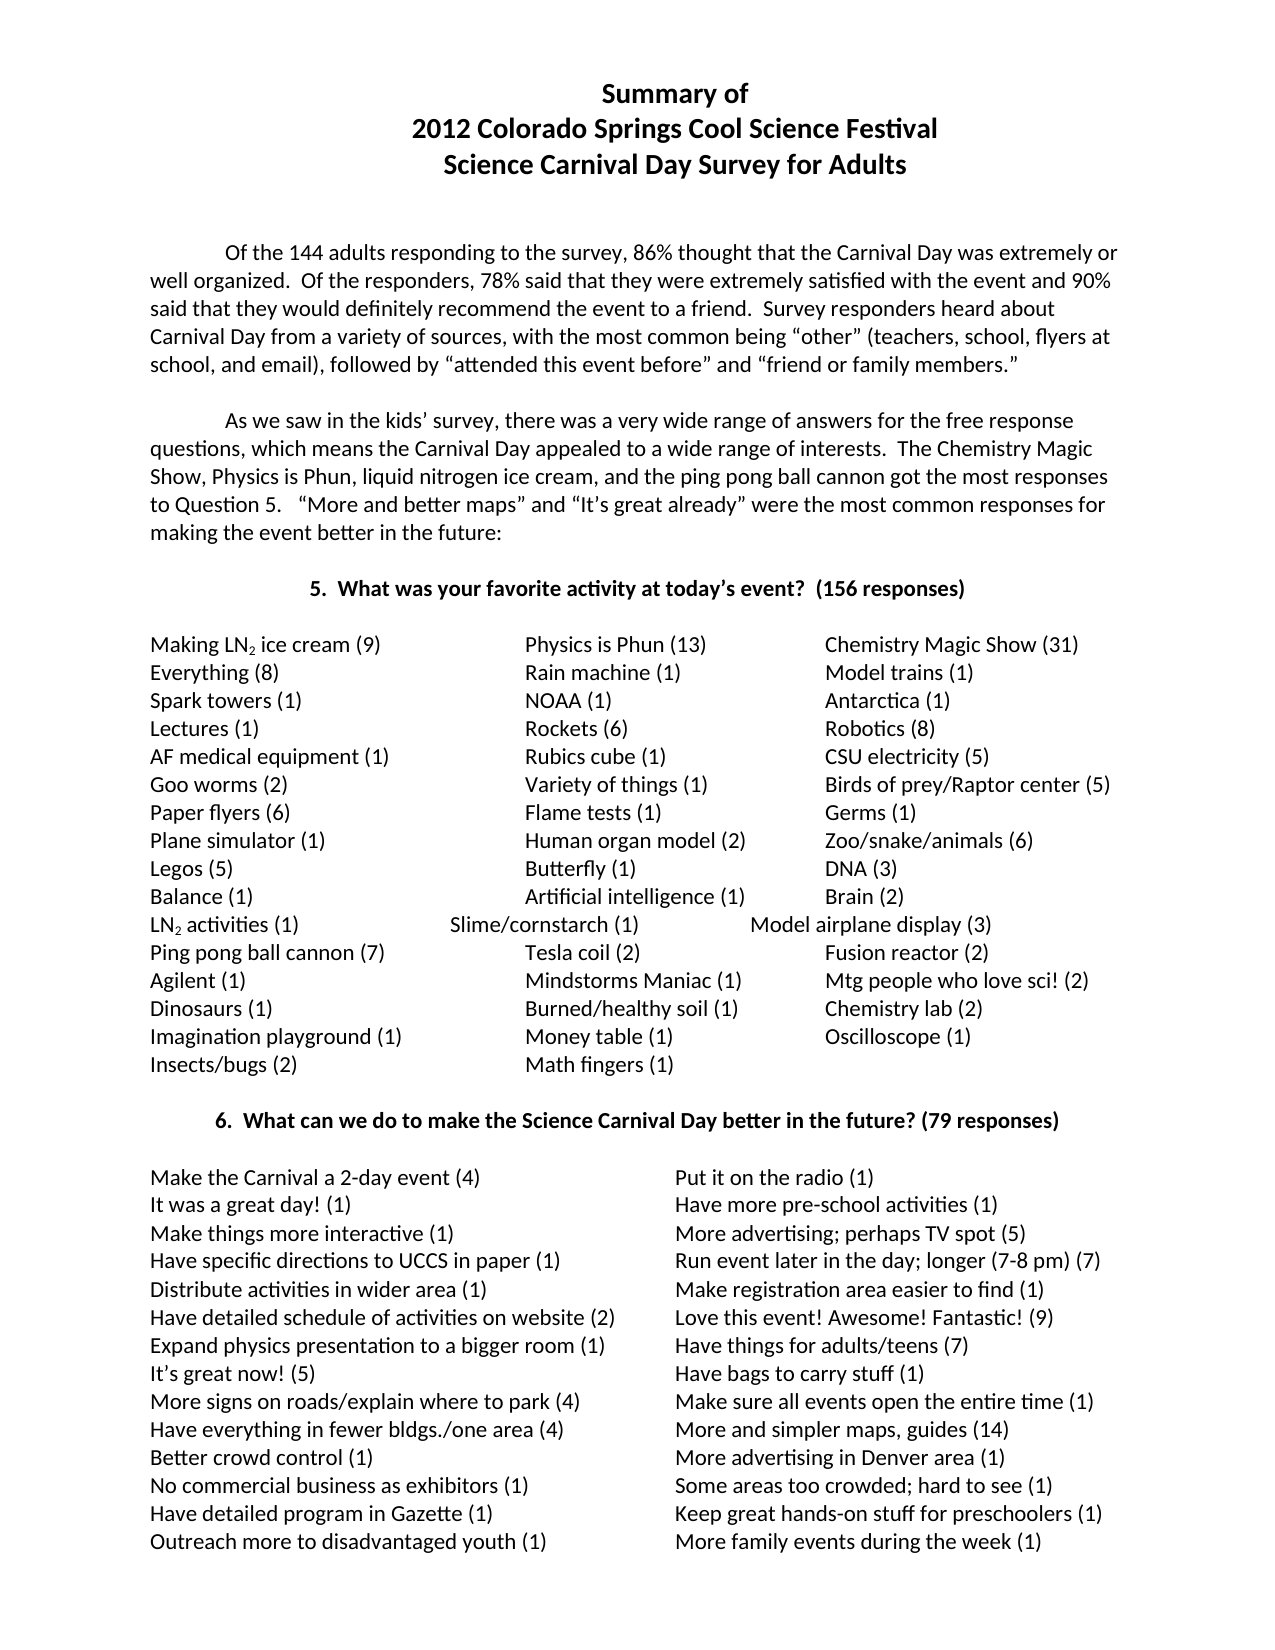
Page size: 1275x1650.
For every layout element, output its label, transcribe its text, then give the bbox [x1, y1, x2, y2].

text Lectures (1) Rockets (6) Robotics (8) [150, 714, 1125, 742]
text Of the 144 adults responding to the survey, 86% thought that the Carnival Day was extremely or well organized. Of the responders, 78% said that they were extremely satisfied with the event and 90% said that they would definitely recommend the event to a friend. Survey responders heard about Carnival Day from a variety of sources, with the most common being “other” (teachers, school, flyers at school, and email), followed by “attended this event before” and “friend or family members.” [150, 238, 1125, 378]
text Science Carnival Day Survey for Adults [225, 146, 1125, 182]
text Spark towers (1) NOAA (1) Antarctica (1) [150, 686, 1125, 714]
text Better crowd control (1) More advertising in Denver area (1) [150, 1443, 1125, 1471]
text 6. What can we do to make the Science Carnival Day better in the future? (79 responses) [150, 1107, 1125, 1134]
text 2012 Colorado Springs Cool Science Festival [225, 111, 1125, 146]
text Paper flyers (6) Flame tests (1) Germs (1) [150, 798, 1125, 826]
text Goo worms (2) Variety of things (1) Birds of prey/Raptor center (5) [150, 770, 1125, 798]
text Legos (5) Butterfly (1) DNA (3) [150, 854, 1125, 882]
text It’s great now! (5) Have bags to carry stuff (1) [150, 1359, 1125, 1387]
text Agilent (1) Mindstorms Maniac (1) Mtg people who love sci! (2) [150, 966, 1125, 994]
text Imagination playground (1) Money table (1) Oscilloscope (1) [150, 1022, 1125, 1051]
text Make the Carnival a 2-day event (4) Put it on the radio (1) [150, 1163, 1125, 1191]
text Insects/bugs (2) Math fingers (1) [150, 1051, 1125, 1078]
text 5. What was your favorite activity at today’s event? (156 responses) [150, 574, 1125, 602]
text Making LN2 ice cream (9) Physics is Phun (13) Chemistry Magic Show (31) [150, 630, 1125, 658]
text AF medical equipment (1) Rubics cube (1) CSU electricity (5) [150, 742, 1125, 770]
text Ping pong ball cannon (7) Tesla coil (2) Fusion reactor (2) [150, 938, 1125, 966]
text Balance (1) Artificial intelligence (1) Brain (2) [150, 882, 1125, 910]
text No commercial business as exhibitors (1) Some areas too crowded; hard to see (1) [150, 1471, 1125, 1499]
text Everything (8) Rain machine (1) Model trains (1) [150, 658, 1125, 686]
text Distribute activities in wider area (1) Make registration area easier to find (1) [150, 1275, 1125, 1303]
text LN2 activities (1) Slime/cornstarch (1) Model airplane display (3) [150, 910, 1125, 938]
text It was a great day! (1) Have more pre-school activities (1) [150, 1191, 1125, 1219]
text Dinosaurs (1) Burned/healthy soil (1) Chemistry lab (2) [150, 994, 1125, 1022]
text Outreach more to disadvantaged youth (1) More family events during the week (1) [150, 1527, 1125, 1555]
text Have everything in fewer bldgs./one area (4) More and simpler maps, guides (14) [150, 1415, 1125, 1443]
text Plane simulator (1) Human organ model (2) Zoo/snake/animals (6) [150, 826, 1125, 854]
text More signs on roads/explain where to park (4) Make sure all events open the entire time (1) [150, 1387, 1125, 1415]
text Summary of [225, 75, 1125, 111]
text Make things more interactive (1) More advertising; perhaps TV spot (5) [150, 1219, 1125, 1247]
text Have detailed program in Gazette (1) Keep great hands-on stuff for preschoolers (1) [150, 1499, 1125, 1527]
text Have specific directions to UCCS in paper (1) Run event later in the day; longer (7-8 pm) (7) [150, 1247, 1125, 1275]
text As we saw in the kids’ survey, there was a very wide range of answers for the free response questions, which means the Carnival Day appealed to a wide range of interests. The Chemistry Magic Show, Physics is Phun, liquid nitrogen ice cream, and the ping pong ball cannon got the most responses to Question 5. “More and better maps” and “It’s great already” were the most common responses for making the event better in the future: [150, 406, 1125, 546]
text Have detailed schedule of activities on website (2) Love this event! Awesome! Fantastic! (9) [150, 1303, 1125, 1331]
text Expand physics presentation to a bigger room (1) Have things for adults/teens (7) [150, 1331, 1125, 1359]
